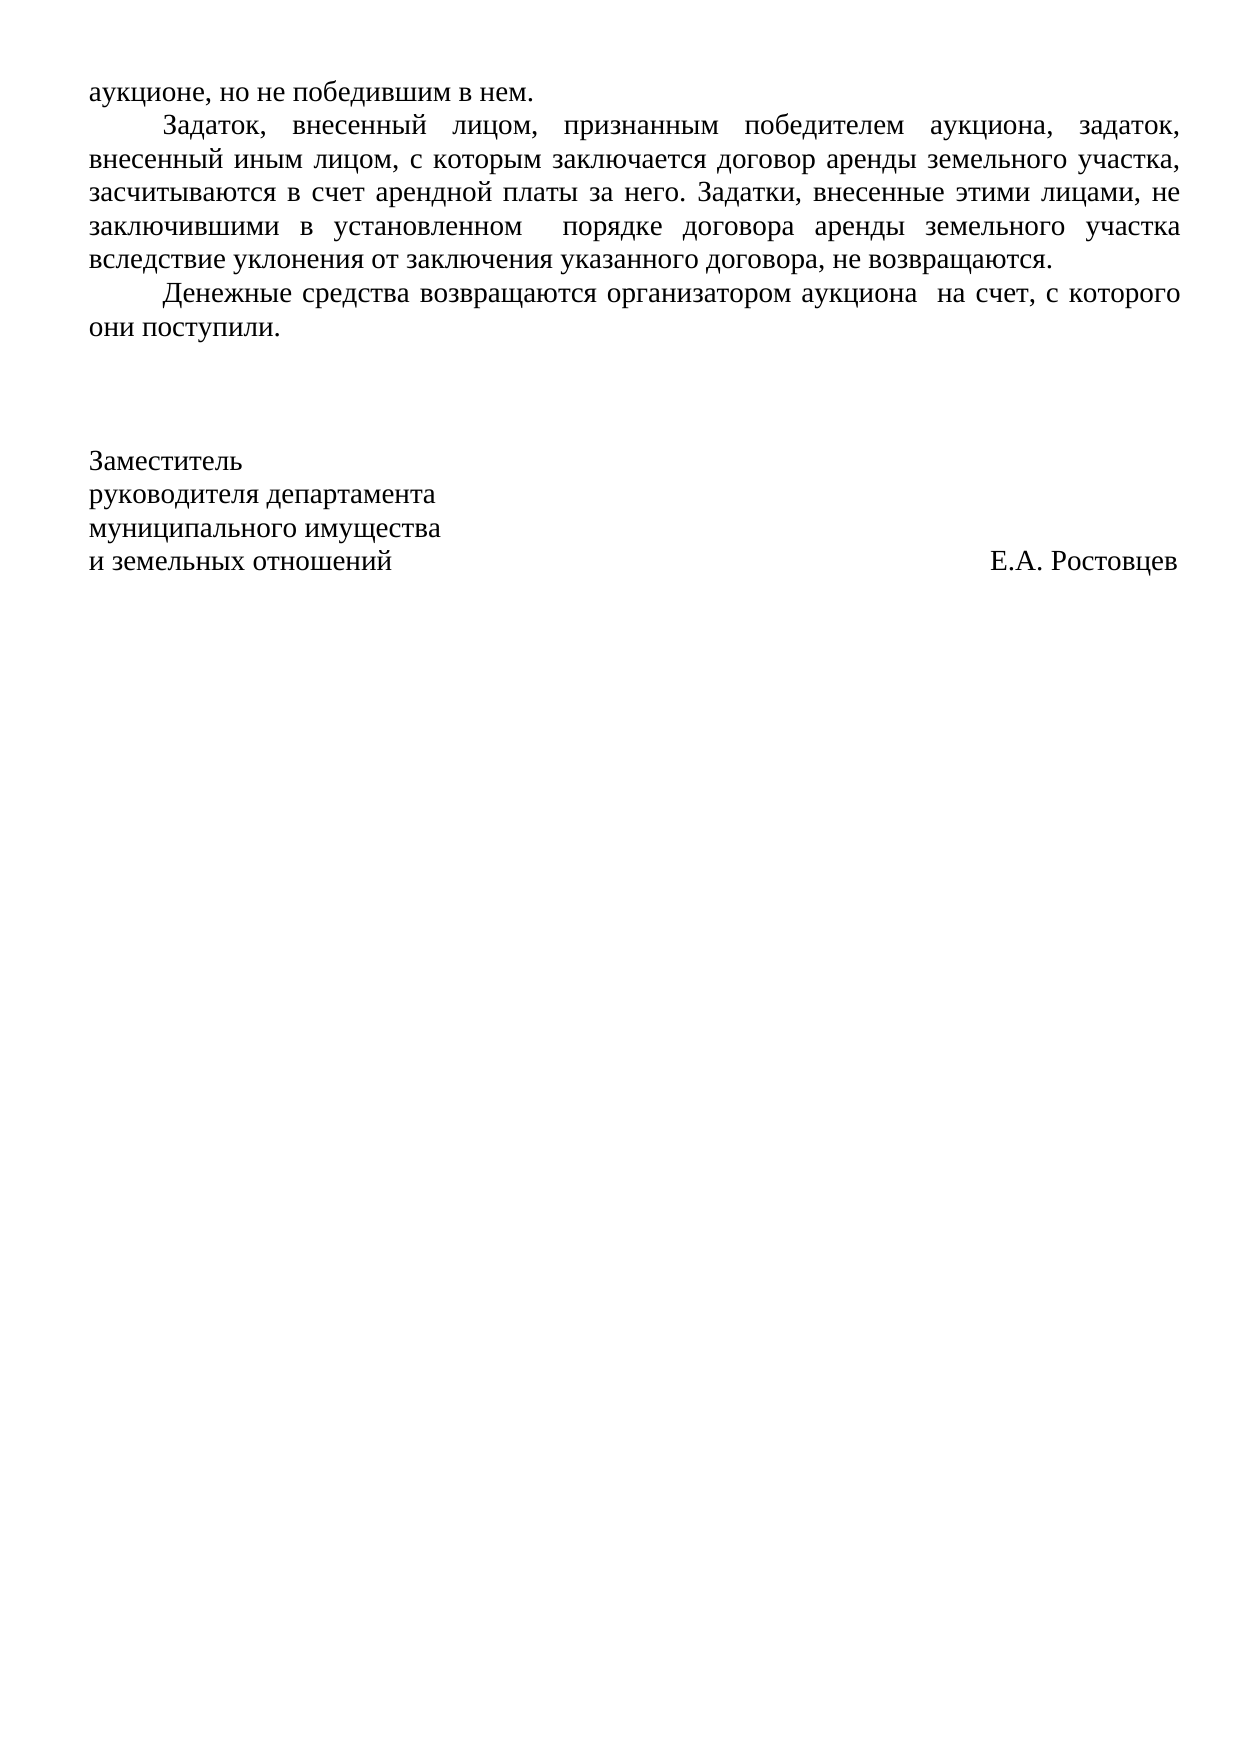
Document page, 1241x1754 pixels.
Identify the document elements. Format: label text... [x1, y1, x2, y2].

text Задаток, внесенный лицом, признанным победителем аукциона, задаток, внесенный иным лицом, с которым заключается договор аренды земельного участка, засчитываются в счет арендной платы за него. Задатки, внесенные этими лицами, не заключившими в установленном порядке договора аренды земельного участка вследствие уклонения от заключения указанного договора, не возвращаются. [89, 107, 1181, 275]
text Заместитель [89, 443, 1181, 476]
text и земельных отношений Е.А. Ростовцев [89, 543, 1181, 577]
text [89, 74, 1181, 107]
text Денежные средства возвращаются организатором аукциона на счет, с которого они поступили. [89, 275, 1181, 342]
text руководителя департамента [89, 476, 1181, 510]
text муниципального имущества [89, 510, 1181, 543]
